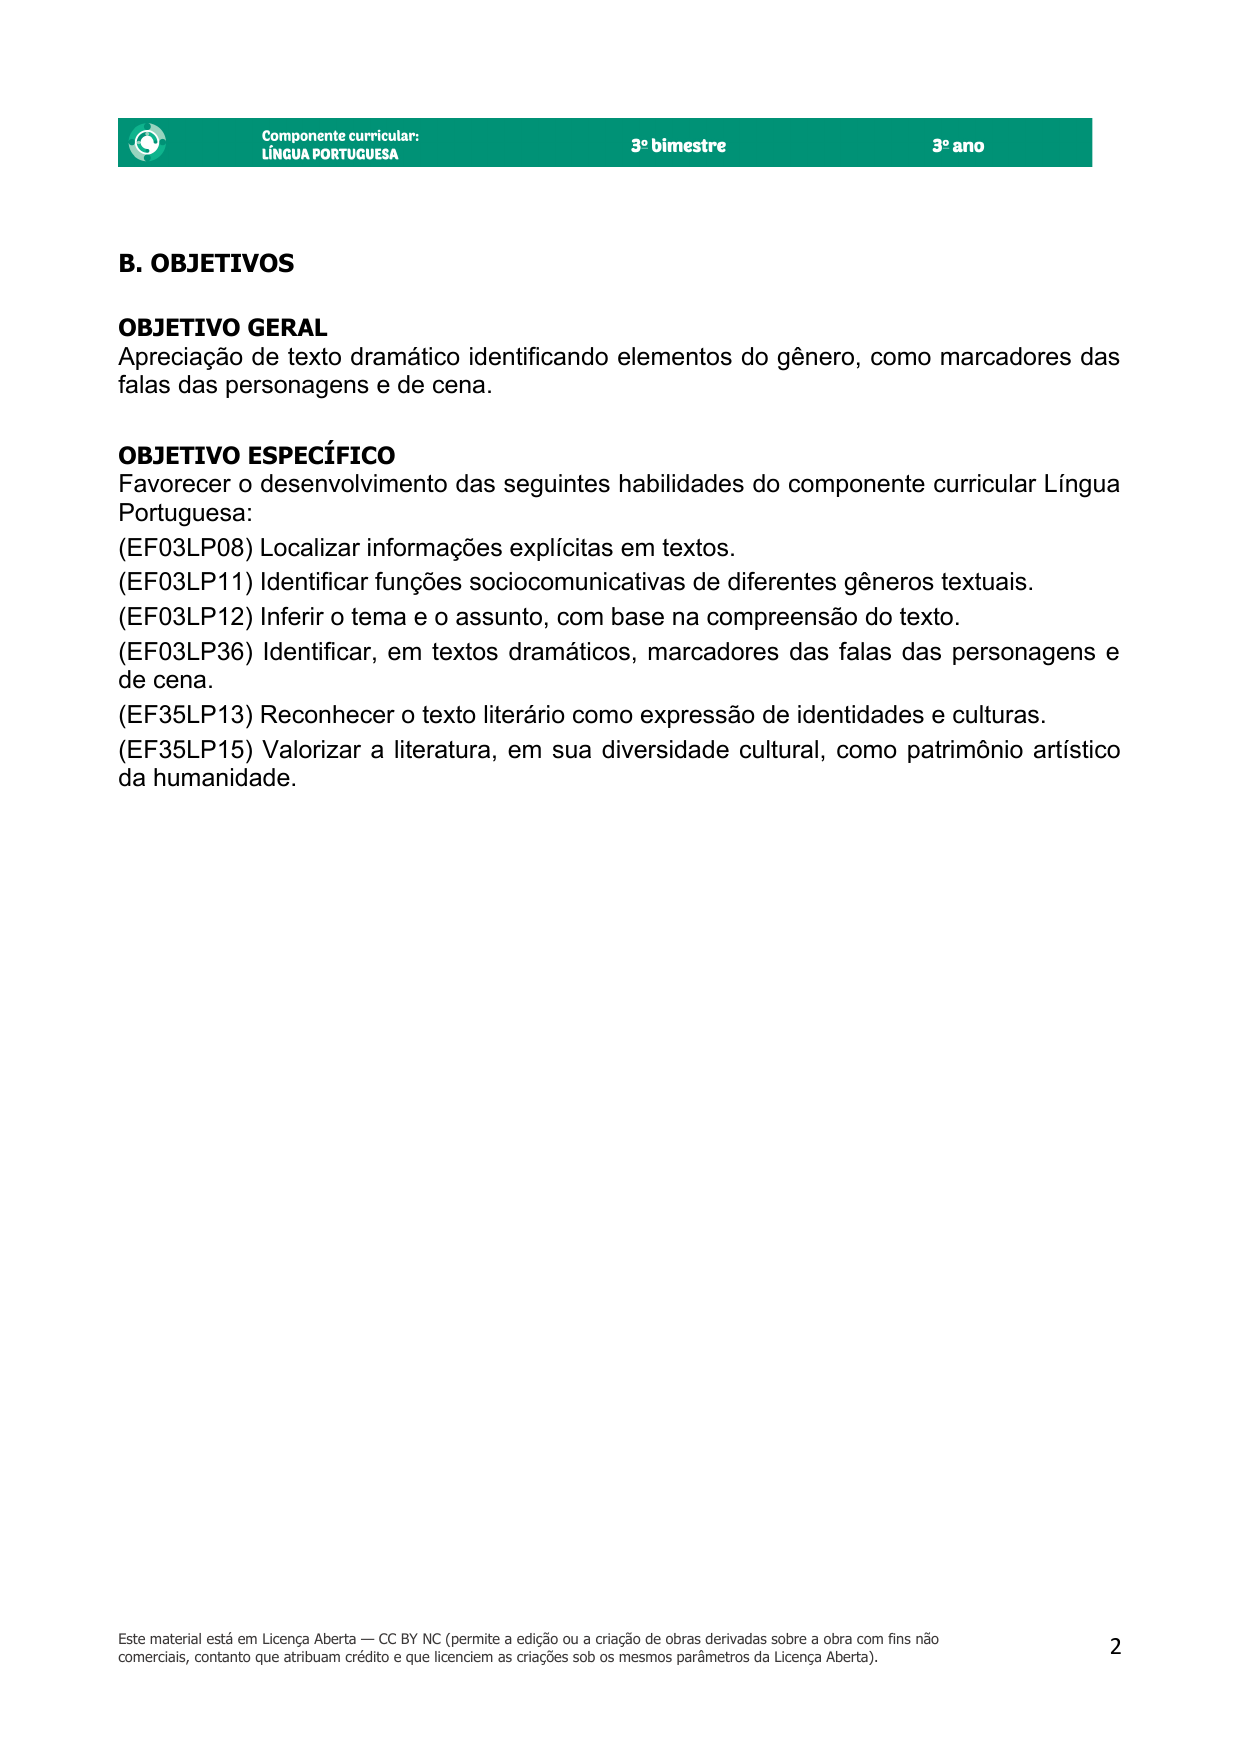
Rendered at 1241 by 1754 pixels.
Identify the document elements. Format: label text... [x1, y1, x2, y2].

text OBJETIVO ESPECÍFICO [118, 440, 1122, 469]
text (EF03LP08) Localizar informações explícitas em textos. [118, 532, 1122, 561]
text (EF03LP11) Identificar funções sociocomunicativas de diferentes gêneros textuais. [118, 567, 1122, 596]
text Apreciação de texto dramático identificando elementos do gênero, como marcadores das falas das personagens e de cena. [118, 342, 1122, 399]
text (EF35LP13) Reconhecer o texto literário como expressão de identidades e culturas. [118, 700, 1122, 729]
text (EF03LP12) Inferir o tema e o assunto, com base na compreensão do texto. [118, 602, 1122, 631]
text OBJETIVO GERAL [118, 313, 1122, 342]
text (EF35LP15) Valorizar a literatura, em sua diversidade cultural, como patrimônio artístico da humanidade. [118, 735, 1122, 792]
picture [118, 118, 1093, 167]
text Favorecer o desenvolvimento das seguintes habilidades do componente curricular Língua Portuguesa: [118, 469, 1122, 527]
text B. OBJETIVOS [118, 236, 1122, 278]
text (EF03LP36) Identificar, em textos dramáticos, marcadores das falas das personagens e de cena. [118, 637, 1122, 694]
